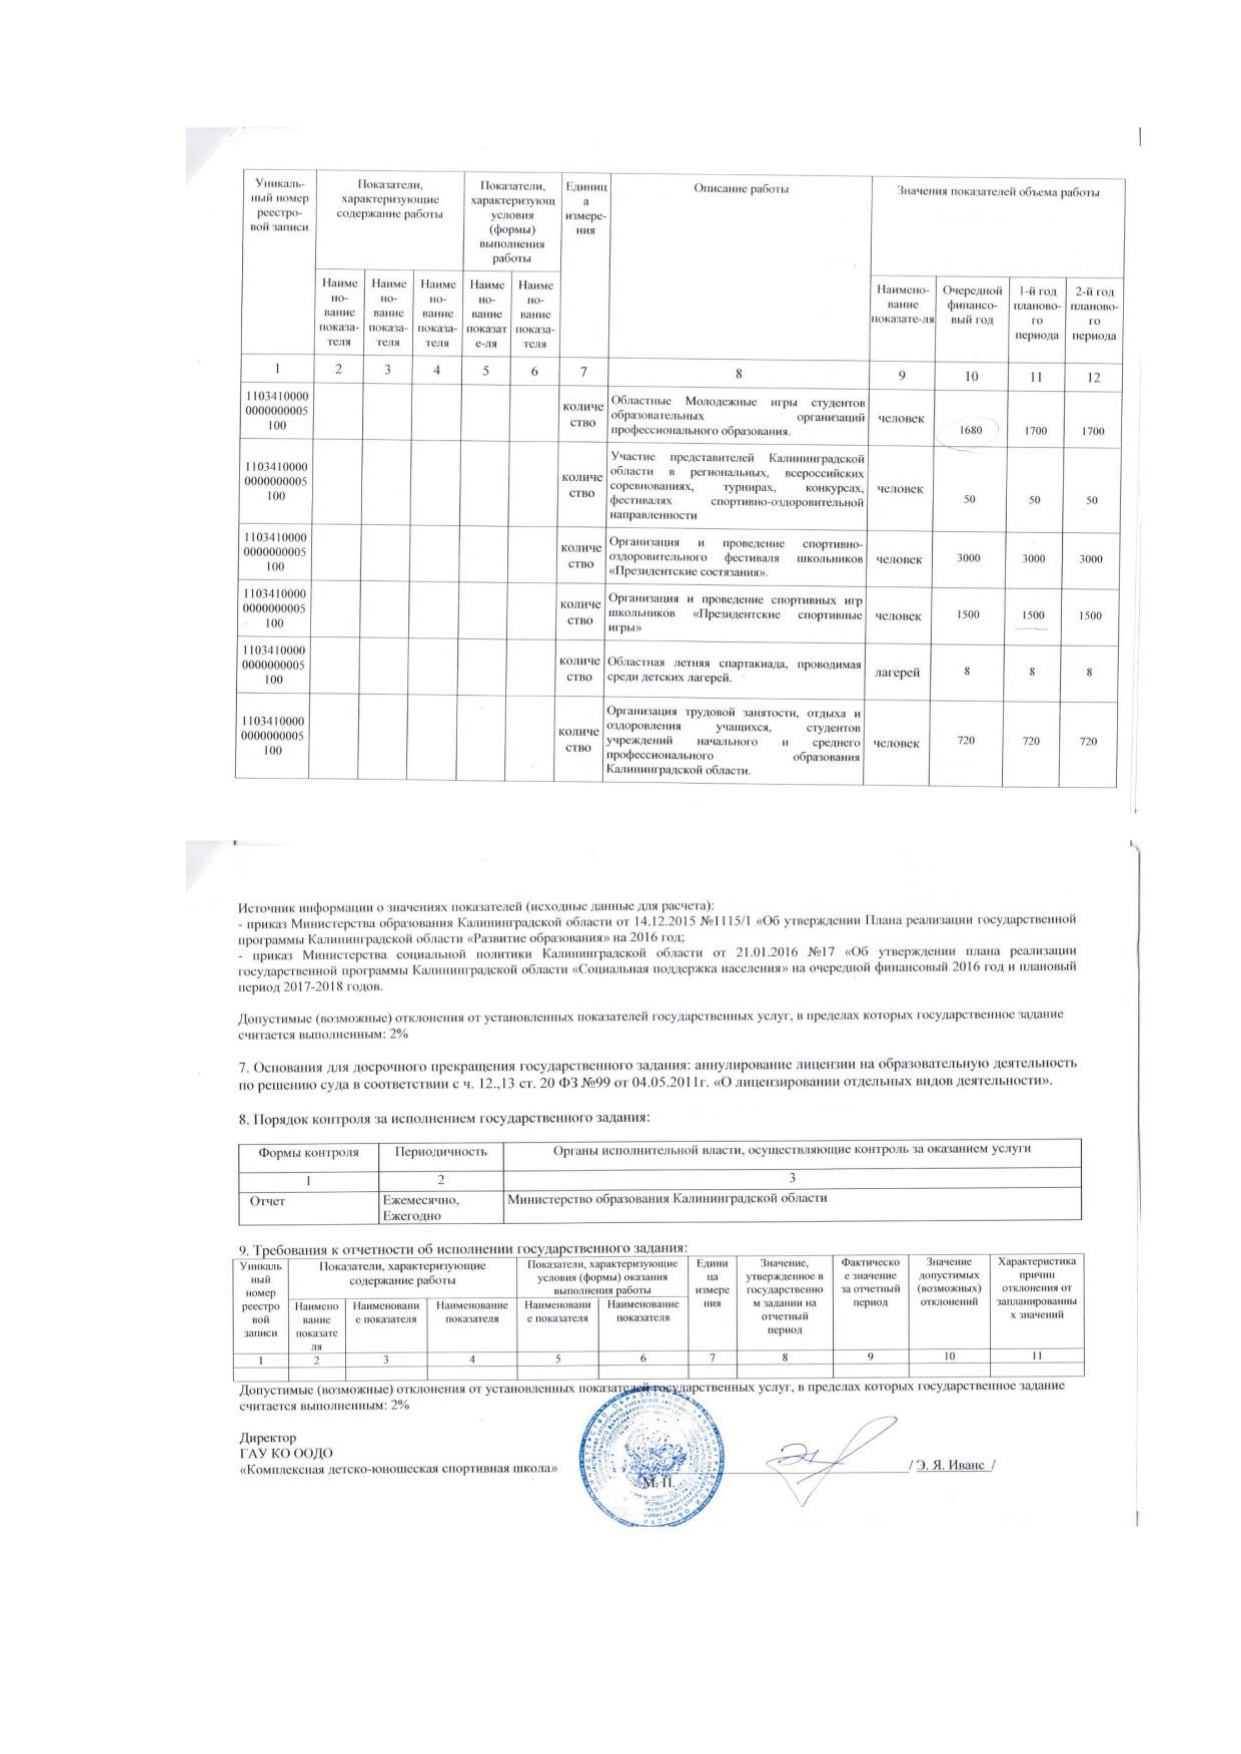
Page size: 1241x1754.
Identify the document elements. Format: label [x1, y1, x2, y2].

picture [177, 118, 1152, 828]
picture [177, 831, 1152, 1541]
